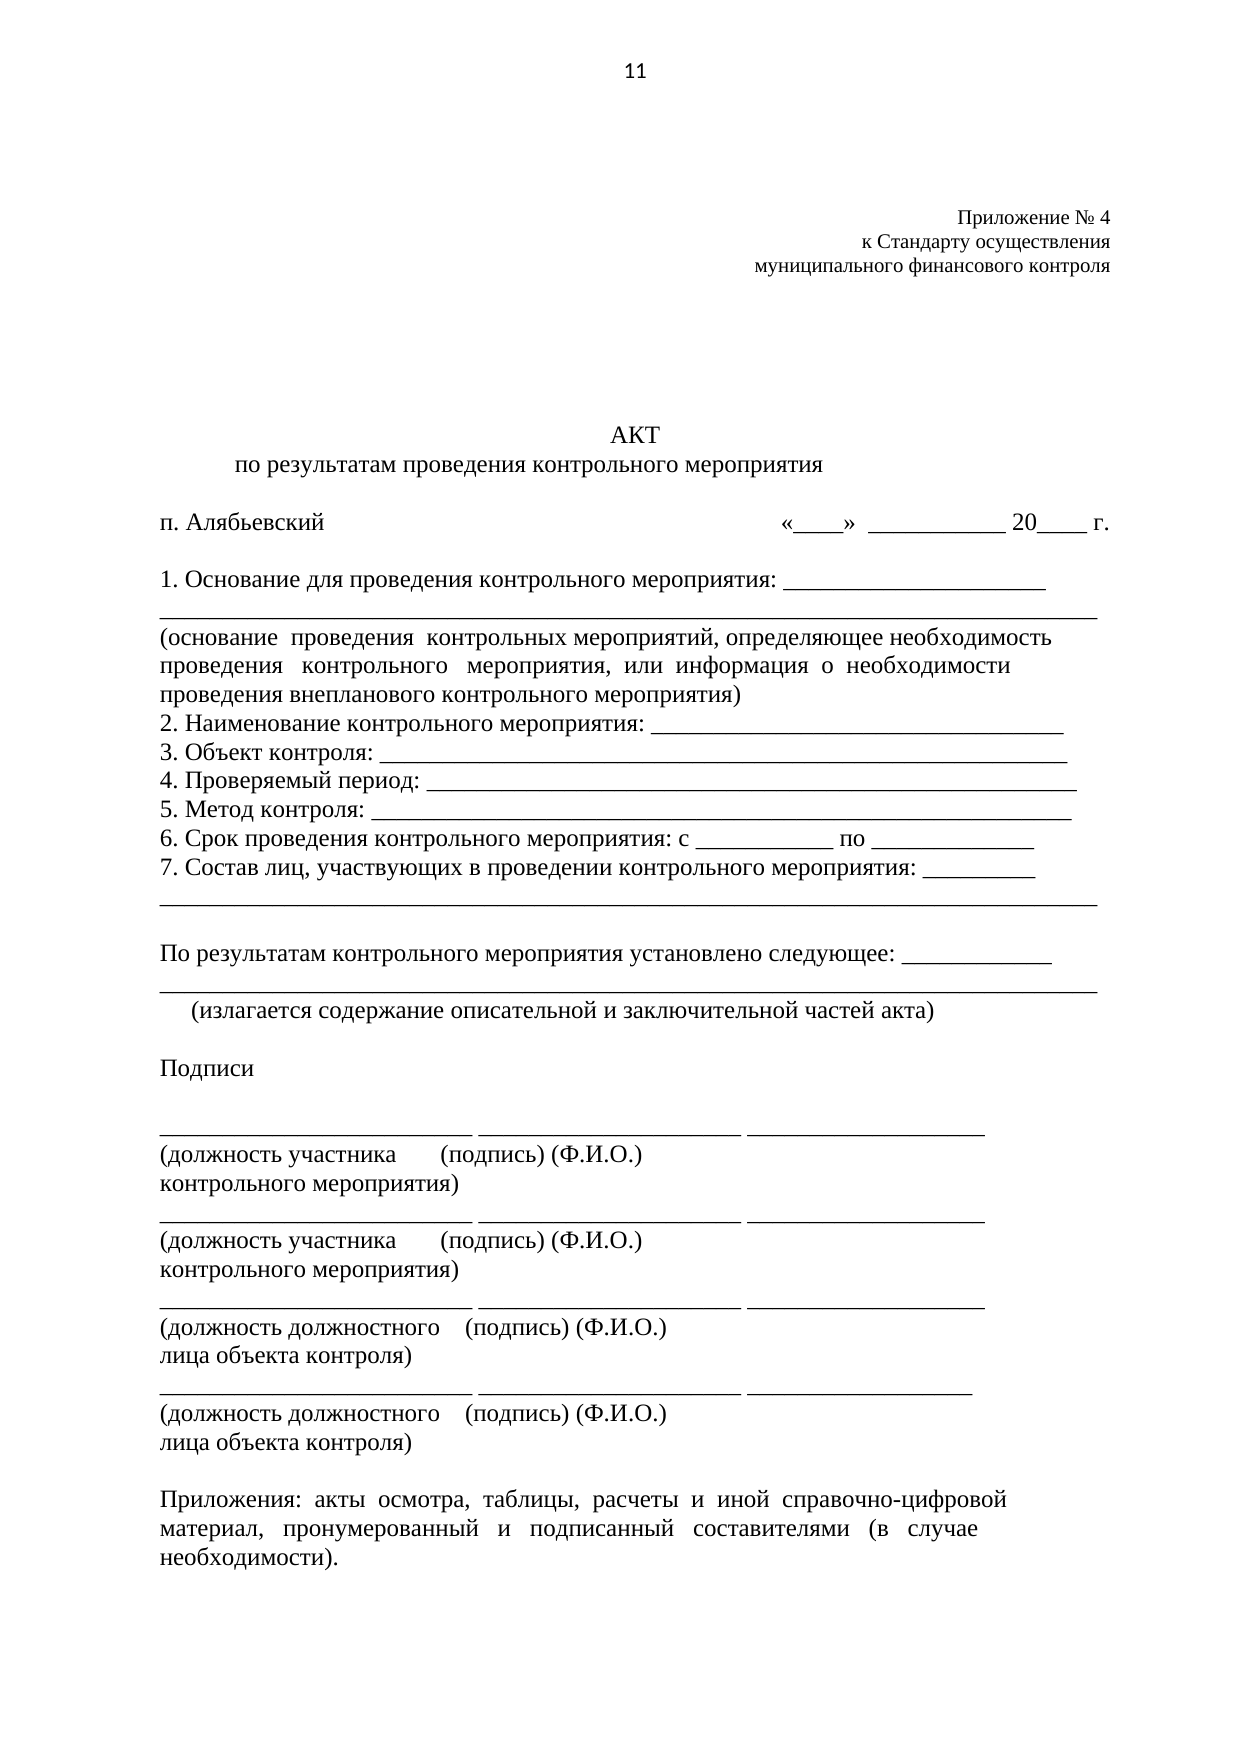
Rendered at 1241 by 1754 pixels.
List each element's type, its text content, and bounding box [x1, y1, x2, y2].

text 4. Проверяемый период: ____________________________________________________ [159, 765, 1110, 794]
text _________________________ _____________________ ___________________ [159, 1110, 1110, 1139]
text 2. Наименование контрольного мероприятия: _________________________________ [159, 708, 1110, 737]
text муниципального финансового контроля [159, 253, 1110, 277]
text к Стандарту осуществления [159, 229, 1110, 253]
text (должность участника (подпись) (Ф.И.О.) [159, 1139, 1110, 1168]
text п. Алябьевский «____» ___________ 20____ г. [159, 507, 1110, 535]
text лица объекта контроля) [159, 1427, 1110, 1455]
text 1. Основание для проведения контрольного мероприятия: _____________________ [159, 564, 1110, 593]
text _________________________ _____________________ ___________________ [159, 1283, 1110, 1312]
text 5. Метод контроля: ________________________________________________________ [159, 794, 1110, 823]
text По результатам контрольного мероприятия установлено следующее: ____________ [159, 938, 1110, 967]
text Приложения: акты осмотра, таблицы, расчеты и иной справочно-цифровой [159, 1484, 1110, 1513]
text (излагается содержание описательной и заключительной частей акта) [159, 995, 1110, 1024]
text материал, пронумерованный и подписанный составителями (в случае [159, 1513, 1110, 1542]
text _________________________ _____________________ __________________ [159, 1369, 1110, 1398]
text проведения контрольного мероприятия, или информация о необходимости [159, 650, 1110, 679]
text (основание проведения контрольных мероприятий, определяющее необходимость [159, 622, 1110, 650]
text контрольного мероприятия) [159, 1168, 1110, 1197]
text по результатам проведения контрольного мероприятия [159, 449, 1110, 478]
text 6. Срок проведения контрольного мероприятия: с ___________ по _____________ [159, 823, 1110, 852]
text _________________________ _____________________ ___________________ [159, 1197, 1110, 1225]
text (должность участника (подпись) (Ф.И.О.) [159, 1225, 1110, 1254]
text Подписи [159, 1053, 1110, 1082]
text проведения внепланового контрольного мероприятия) [159, 679, 1110, 708]
text 7. Состав лиц, участвующих в проведении контрольного мероприятия: _________ [159, 852, 1110, 880]
text ___________________________________________________________________________ [159, 967, 1110, 995]
text Приложение № 4 [159, 205, 1110, 229]
text необходимости). [159, 1542, 1110, 1570]
text АКТ [159, 420, 1110, 449]
text (должность должностного (подпись) (Ф.И.О.) [159, 1398, 1110, 1427]
text 3. Объект контроля: _______________________________________________________ [159, 737, 1110, 765]
text контрольного мероприятия) [159, 1254, 1110, 1283]
text лица объекта контроля) [159, 1340, 1110, 1369]
text (должность должностного (подпись) (Ф.И.О.) [159, 1312, 1110, 1340]
text ___________________________________________________________________________ [159, 593, 1110, 622]
text ___________________________________________________________________________ [159, 880, 1110, 909]
